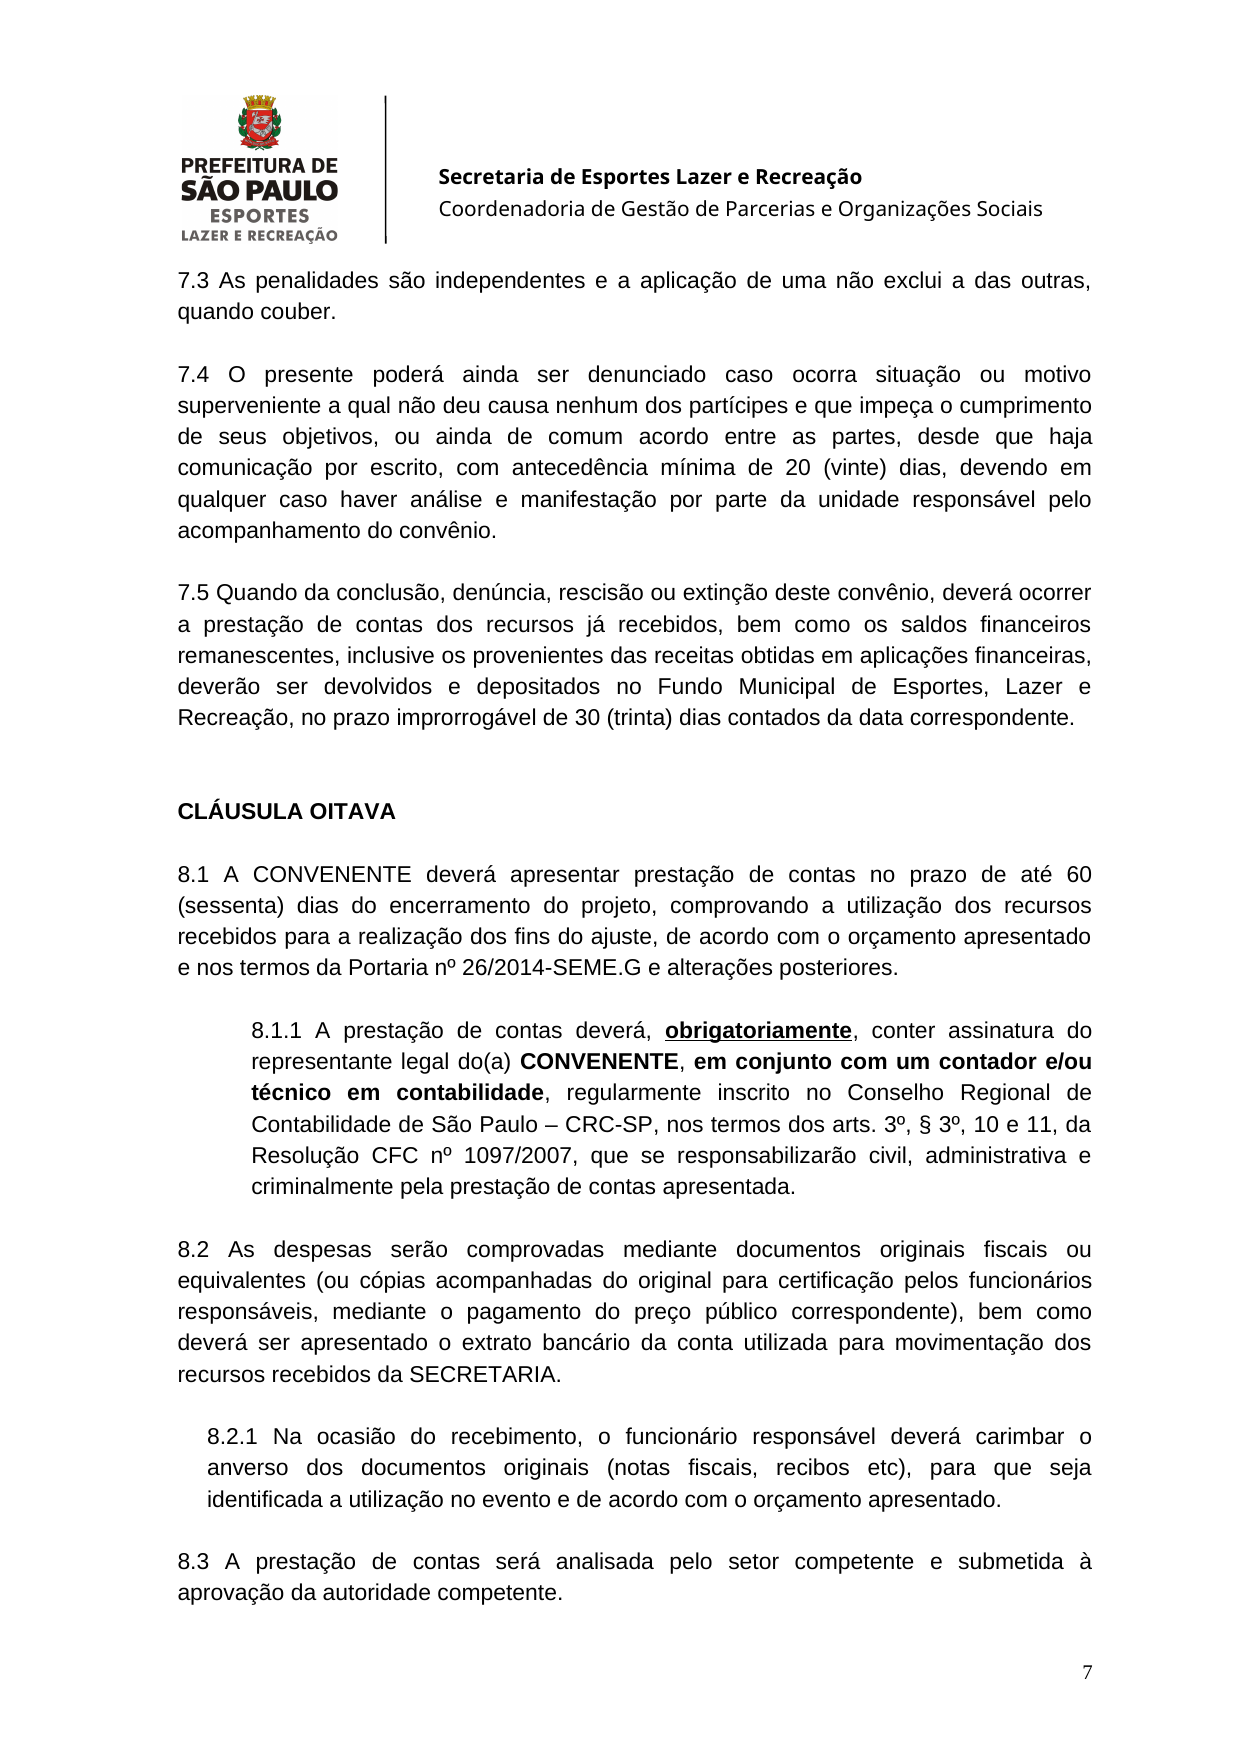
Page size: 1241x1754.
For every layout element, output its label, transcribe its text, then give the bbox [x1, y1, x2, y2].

text 7.5 Quando da conclusão, denúncia, rescisão ou extinção deste convênio, deverá ocorrer a prestação de contas dos recursos já recebidos, bem como os saldos financeiros remanescentes, inclusive os provenientes das receitas obtidas em aplicações financeiras, deverão ser devolvidos e depositados no Fundo Municipal de Esportes, Lazer e Recreação, no prazo improrrogável de 30 (trinta) dias contados da data correspondente. [177, 576, 1092, 732]
text 8.2.1 Na ocasião do recebimento, o funcionário responsável deverá carimbar o anverso dos documentos originais (notas fiscais, recibos etc), para que seja identificada a utilização no evento e de acordo com o orçamento apresentado. [207, 1419, 1092, 1513]
text 8.1.1 A prestação de contas deverá, obrigatoriamente, conter assinatura do representante legal do(a) CONVENENTE, em conjunto com um contador e/ou técnico em contabilidade, regularmente inscrito no Conselho Regional de Contabilidade de São Paulo – CRC-SP, nos termos dos arts. 3º, § 3º, 10 e 11, da Resolução CFC nº 1097/2007, que se responsabilizarão civil, administrativa e criminalmente pela prestação de contas apresentada. [251, 1013, 1092, 1201]
text 7.3 As penalidades são independentes e a aplicação de uma não exclui a das outras, quando couber. [177, 263, 1092, 326]
text 8.3 A prestação de contas será analisada pelo setor competente e submetida à aprovação da autoridade competente. [177, 1544, 1092, 1607]
picture [181, 95, 338, 244]
text 8.1 A CONVENENTE deverá apresentar prestação de contas no prazo de até 60 (sessenta) dias do encerramento do projeto, comprovando a utilização dos recursos recebidos para a realização dos fins do ajuste, de acordo com o orçamento apresentado e nos termos da Portaria nº 26/2014-SEME.G e alterações posteriores. [177, 857, 1092, 982]
text 7.4 O presente poderá ainda ser denunciado caso ocorra situação ou motivo superveniente a qual não deu causa nenhum dos partícipes e que impeça o cumprimento de seus objetivos, ou ainda de comum acordo entre as partes, desde que haja comunicação por escrito, com antecedência mínima de 20 (vinte) dias, devendo em qualquer caso haver análise e manifestação por parte da unidade responsável pelo acompanhamento do convênio. [177, 357, 1092, 544]
text 8.2 As despesas serão comprovadas mediante documentos originais fiscais ou equivalentes (ou cópias acompanhadas do original para certificação pelos funcionários responsáveis, mediante o pagamento do preço público correspondente), bem como deverá ser apresentado o extrato bancário da conta utilizada para movimentação dos recursos recebidos da SECRETARIA. [177, 1232, 1092, 1388]
text CLÁUSULA OITAVA [177, 794, 1092, 826]
